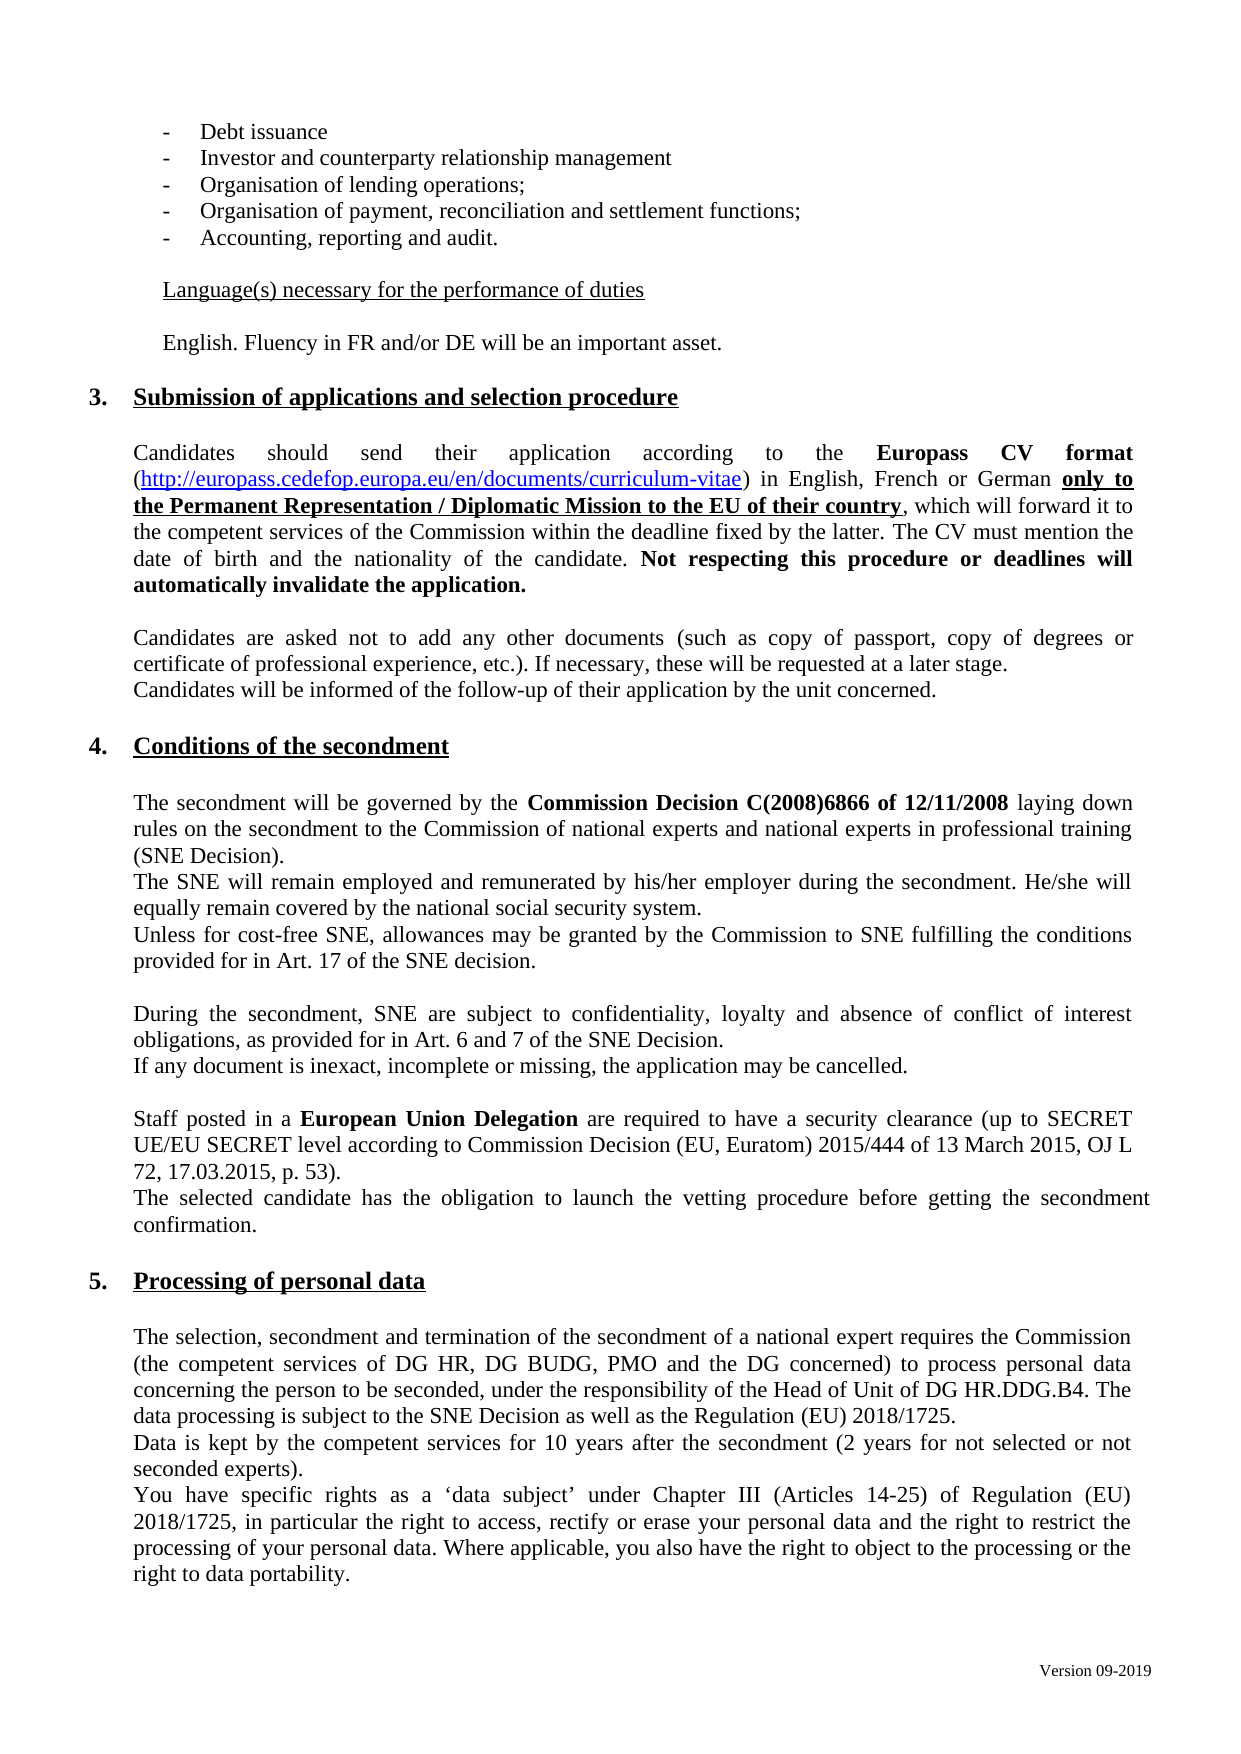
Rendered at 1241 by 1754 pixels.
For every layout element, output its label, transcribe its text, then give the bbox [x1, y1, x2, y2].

list Accounting, reporting and audit. [162, 223, 1152, 250]
text The SNE will remain employed and remunerated by his/her employer during the secondment. He/she will equally remain covered by the national social security system. [133, 868, 1133, 921]
text Staff posted in a European Union Delegation are required to have a security clearance (up to SECRET UE/EU SECRET level according to Commission Decision (EU, Euratom) 2015/444 of 13 March 2015, OJ L 72, 17.03.2015, p. 53). [133, 1105, 1133, 1184]
text Candidates should send their application according to the Europass CV format (http://europass.cedefop.europa.eu/en/documents/curriculum-vitae) in English, French or German only to the Permanent Representation / Diplomatic Mission to the EU of their country, which will forward it to the competent services of the Commission within the deadline fixed by the latter. The CV must mention the date of birth and the nationality of the candidate. Not respecting this procedure or deadlines will automatically invalidate the application. [133, 439, 1133, 597]
text Candidates are asked not to add any other documents (such as copy of passport, copy of degrees or certificate of professional experience, etc.). If necessary, these will be requested at a later stage. [133, 624, 1135, 676]
text The selected candidate has the obligation to launch the vetting procedure before getting the secondment confirmation. [133, 1184, 1152, 1237]
text You have specific rights as a ‘data subject’ under Chapter III (Articles 14-25) of Regulation (EU) 2018/1725, in particular the right to access, rectify or erase your personal data and the right to restrict the processing of your personal data. Where applicable, you also have the right to object to the processing or the right to data portability. [133, 1481, 1133, 1587]
text Unless for cost-free SNE, allowances may be granted by the Commission to SNE fulfilling the conditions provided for in Art. 17 of the SNE decision. [133, 921, 1133, 973]
text Language(s) necessary for the performance of duties [162, 276, 1145, 303]
text 3. Submission of applications and selection procedure [89, 382, 1152, 410]
text If any document is inexact, incomplete or missing, the application may be cancelled. [133, 1052, 1133, 1079]
text 4. Conditions of the secondment [89, 731, 1152, 760]
list Debt issuance [162, 118, 1145, 144]
list Organisation of lending operations; [162, 171, 1152, 197]
text The selection, secondment and termination of the secondment of a national expert requires the Commission (the competent services of DG HR, DG BUDG, PMO and the DG concerned) to process personal data concerning the person to be seconded, under the responsibility of the Head of Unit of DG HR.DDG.B4. The data processing is subject to the SNE Decision as well as the Regulation (EU) 2018/1725. [133, 1323, 1133, 1429]
list Organisation of payment, reconciliation and settlement functions; [162, 197, 1152, 223]
text Data is kept by the competent services for 10 years after the secondment (2 years for not selected or not seconded experts). [133, 1429, 1133, 1481]
text 5. Processing of personal data [89, 1266, 1152, 1294]
text During the secondment, SNE are subject to confidentiality, loyalty and absence of conflict of interest obligations, as provided for in Art. 6 and 7 of the SNE Decision. [133, 1000, 1133, 1052]
text The secondment will be governed by the Commission Decision C(2008)6866 of 12/11/2008 laying down rules on the secondment to the Commission of national experts and national experts in professional training (SNE Decision). [133, 789, 1133, 868]
text English. Fluency in FR and/or DE will be an important asset. [162, 329, 1145, 355]
text Candidates will be informed of the follow-up of their application by the unit concerned. [133, 676, 1152, 703]
list Investor and counterparty relationship management [162, 144, 1152, 171]
